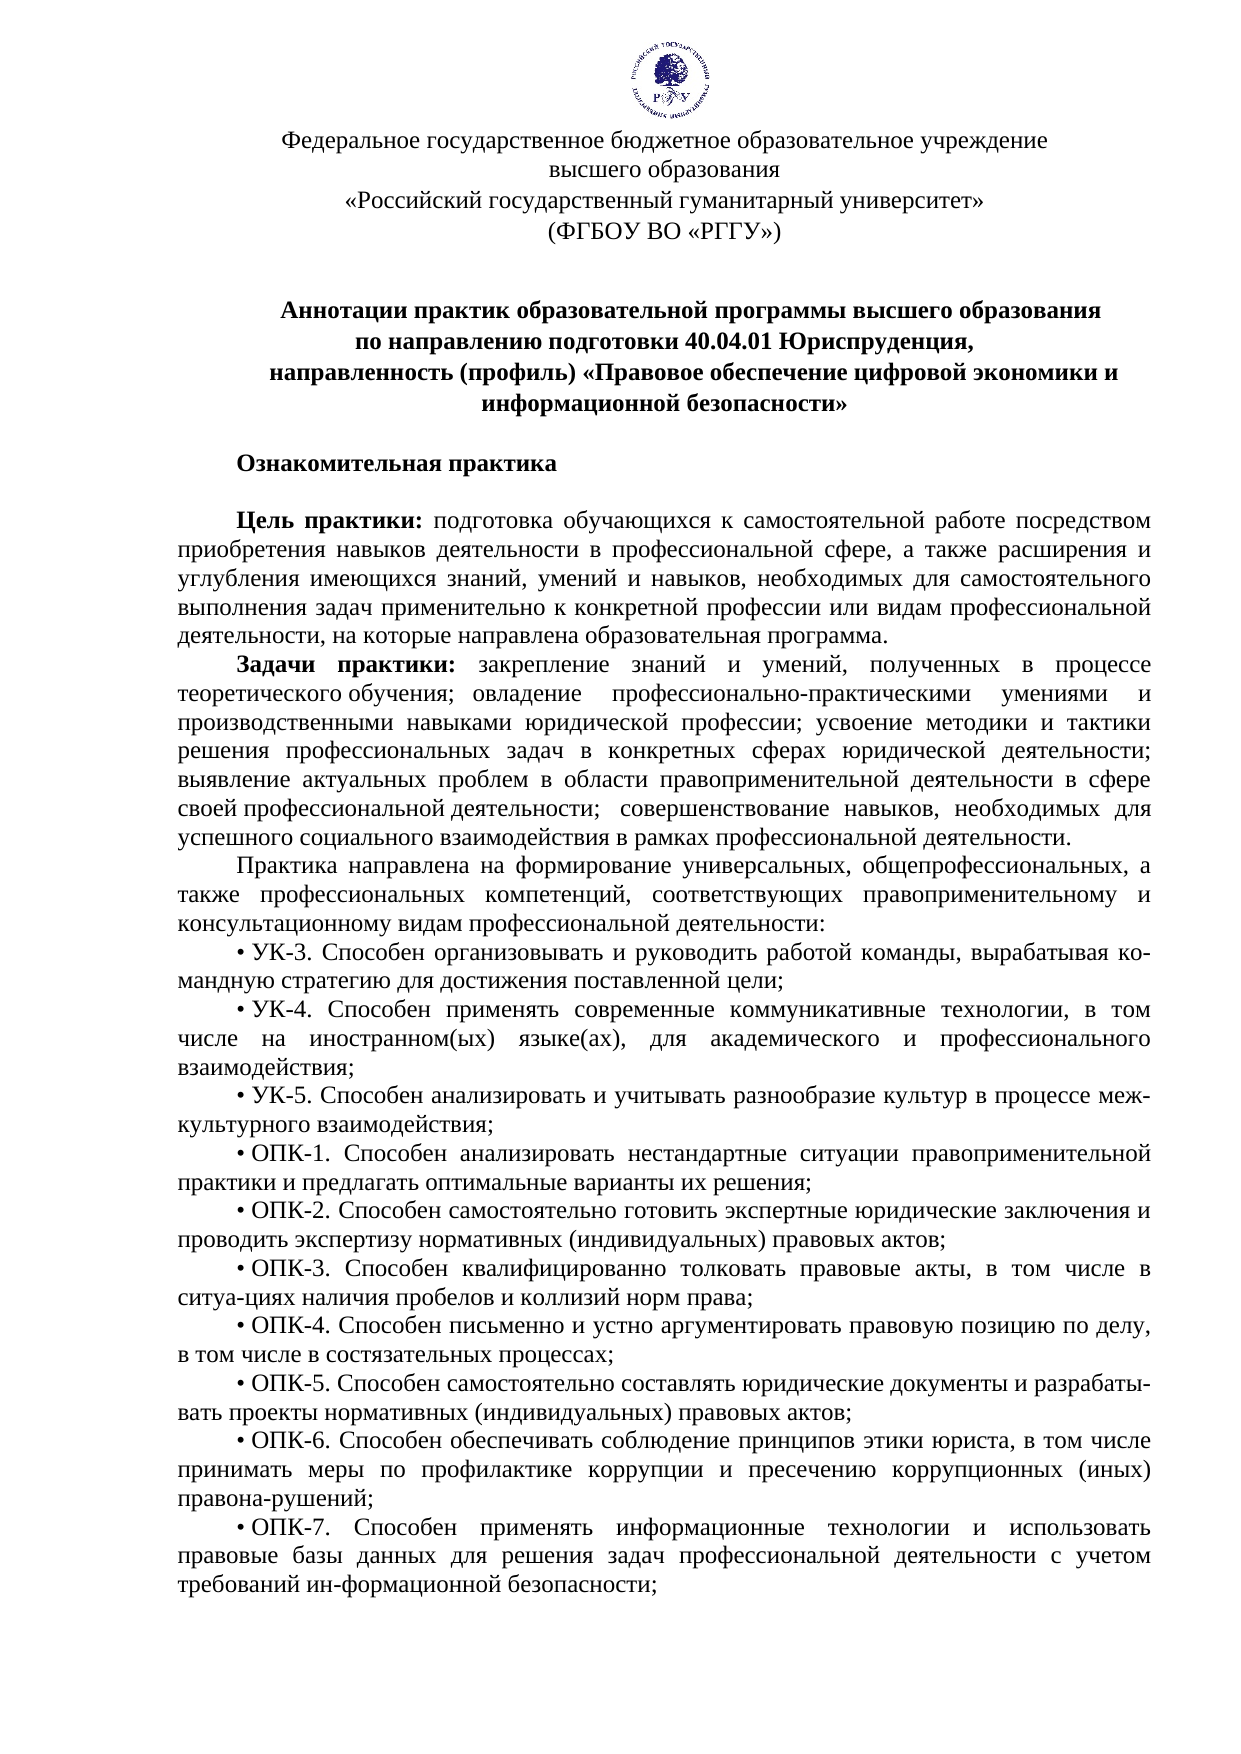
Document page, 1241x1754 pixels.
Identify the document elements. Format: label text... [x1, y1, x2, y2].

text Практика направлена на формирование универсальных, общепрофессиональных, а также профессиональных компетенций, соответствующих правоприменительному и консультационному видам профессиональной деятельности: [177, 850, 1152, 937]
text • УК-4. Способен применять современные коммуникативные технологии, в том числе на иностранном(ых) языке(ах), для академического и профессионального взаимодействия; [177, 994, 1152, 1080]
text • ОПК-5. Способен самостоятельно составлять юридические документы и разрабаты-вать проекты нормативных (индивидуальных) правовых актов; [177, 1368, 1152, 1425]
picture [631, 42, 710, 119]
text высшего образования [177, 154, 1152, 183]
text Цель практики: подготовка обучающихся к самостоятельной работе посредством приобретения навыков деятельности в профессиональной сфере, а также расширения и углубления имеющихся знаний, умений и навыков, необходимых для самостоятельного выполнения задач применительно к конкретной профессии или видам профессиональной деятельности, на которые направлена образовательная программа. [177, 505, 1152, 649]
text «Российский государственный гуманитарный университет» [177, 185, 1152, 214]
text Аннотации практик образовательной программы высшего образования по направлению подготовки 40.04.01 Юриспруденция, [177, 295, 1152, 355]
text Ознакомительная практика [177, 448, 1152, 477]
text • ОПК-3. Способен квалифицированно толковать правовые акты, в том числе в ситуа-циях наличия пробелов и коллизий норм права; [177, 1253, 1152, 1310]
text • ОПК-1. Способен анализировать нестандартные ситуации правоприменительной практики и предлагать оптимальные варианты их решения; [177, 1138, 1152, 1195]
text Федеральное государственное бюджетное образовательное учреждение [177, 125, 1152, 154]
text • ОПК-6. Способен обеспечивать соблюдение принципов этики юриста, в том числе принимать меры по профилактике коррупции и пресечению коррупционных (иных) правона-рушений; [177, 1425, 1152, 1512]
text Задачи практики: закрепление знаний и умений, полученных в процессе теоретического обучения; овладение профессионально-практическими умениями и производственными навыками юридической профессии; усвоение методики и тактики решения профессиональных задач в конкретных сферах юридической деятельности; выявление актуальных проблем в области правоприменительной деятельности в сфере своей профессиональной деятельности; совершенствование навыков, необходимых для успешного социального взаимодействия в рамках профессиональной деятельности. [177, 649, 1152, 850]
text (ФГБОУ ВО «РГГУ») [177, 216, 1152, 245]
text • УК-5. Способен анализировать и учитывать разнообразие культур в процессе меж-культурного взаимодействия; [177, 1080, 1152, 1138]
text • УК-3. Способен организовывать и руководить работой команды, вырабатывая ко-мандную стратегию для достижения поставленной цели; [177, 937, 1152, 994]
text • ОПК-4. Способен письменно и устно аргументировать правовую позицию по делу, в том числе в состязательных процессах; [177, 1310, 1152, 1368]
text • ОПК-7. Способен применять информационные технологии и использовать правовые базы данных для решения задач профессиональной деятельности с учетом требований ин-формационной безопасности; [177, 1512, 1152, 1598]
text направленность (профиль) «Правовое обеспечение цифровой экономики и информационной безопасности» [177, 357, 1152, 417]
text • ОПК-2. Способен самостоятельно готовить экспертные юридические заключения и проводить экспертизу нормативных (индивидуальных) правовых актов; [177, 1195, 1152, 1253]
